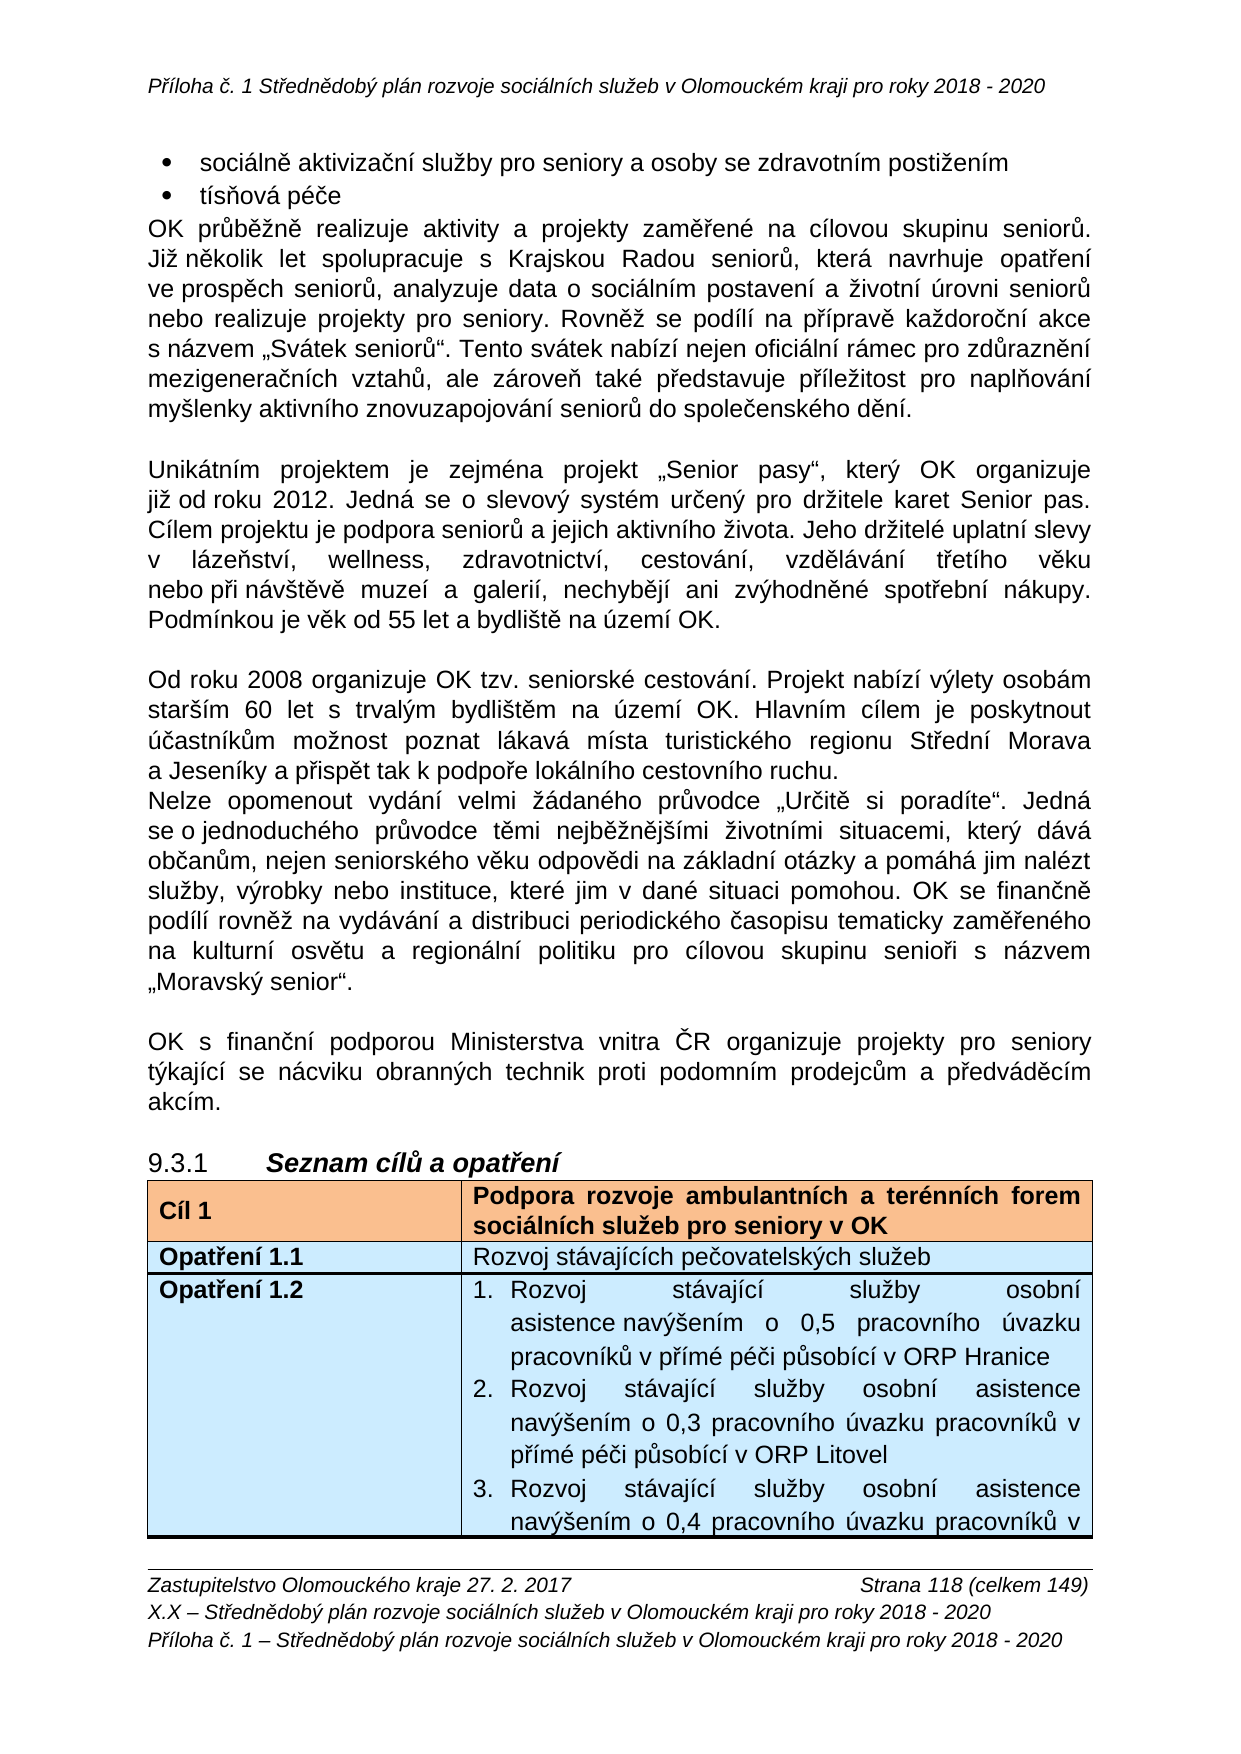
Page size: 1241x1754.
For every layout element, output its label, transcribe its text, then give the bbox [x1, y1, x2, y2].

text Nelze opomenout vydání velmi žádaného průvodce „Určitě si poradíte“. Jedná se o jednoduchého průvodce těmi nejběžnějšími životními situacemi, který dává občanům, nejen seniorského věku odpovědi na základní otázky a pomáhá jim nalézt služby, výrobky nebo instituce, které jim v dané situaci pomohou. OK se finančně podílí rovněž na vydávání a distribuci periodického časopisu tematicky zaměřeného na kulturní osvětu a regionální politiku pro cílovou skupinu senioři s názvem „Moravský senior“. [148, 786, 1093, 995]
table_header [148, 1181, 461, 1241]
text OK s finanční podporou Ministerstva vnitra ČR organizuje projekty pro seniory týkající se nácviku obranných technik proti podomním prodejcům a předváděcím akcím. [148, 1027, 1093, 1116]
list sociálně aktivizační služby pro seniory a osoby se zdravotním postižením [162, 148, 1093, 176]
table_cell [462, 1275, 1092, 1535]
text Od roku 2008 organizuje OK tzv. seniorské cestování. Projekt nabízí výlety osobám starším 60 let s trvalým bydlištěm na území OK. Hlavním cílem je poskytnout účastníkům možnost poznat lákavá místa turistického regionu Střední Morava a Jeseníky a přispět tak k podpoře lokálního cestovního ruchu. [148, 665, 1093, 784]
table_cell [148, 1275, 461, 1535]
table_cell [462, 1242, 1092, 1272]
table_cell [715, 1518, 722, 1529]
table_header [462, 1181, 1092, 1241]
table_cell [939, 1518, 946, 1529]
list tísňová péče [162, 181, 1093, 209]
text Unikátním projektem je zejména projekt „Senior pasy“, který OK organizuje již od roku 2012. Jedná se o slevový systém určený pro držitele karet Senior pas. Cílem projektu je podpora seniorů a jejich aktivního života. Jeho držitelé uplatní slevy v lázeňství, wellness, zdravotnictví, cestování, vzdělávání třetího věku nebo při návštěvě muzeí a galerií, nechybějí ani zvýhodněné spotřební nákupy. Podmínkou je věk od 55 let a bydliště na území OK. [148, 455, 1093, 634]
subtitle Seznam cílů a opatření [148, 1147, 1093, 1178]
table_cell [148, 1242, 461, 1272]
text OK průběžně realizuje aktivity a projekty zaměřené na cílovou skupinu seniorů. Již několik let spolupracuje s Krajskou Radou seniorů, která navrhuje opatření ve prospěch seniorů, analyzuje data o sociálním postavení a životní úrovni seniorů nebo realizuje projekty pro seniory. Rovněž se podílí na přípravě každoroční akce s názvem „Svátek seniorů“. Tento svátek nabízí nejen oficiální rámec pro zdůraznění mezigeneračních vztahů, ale zároveň také představuje příležitost pro naplňování myšlenky aktivního znovuzapojování seniorů do společenského dění. [148, 214, 1093, 423]
